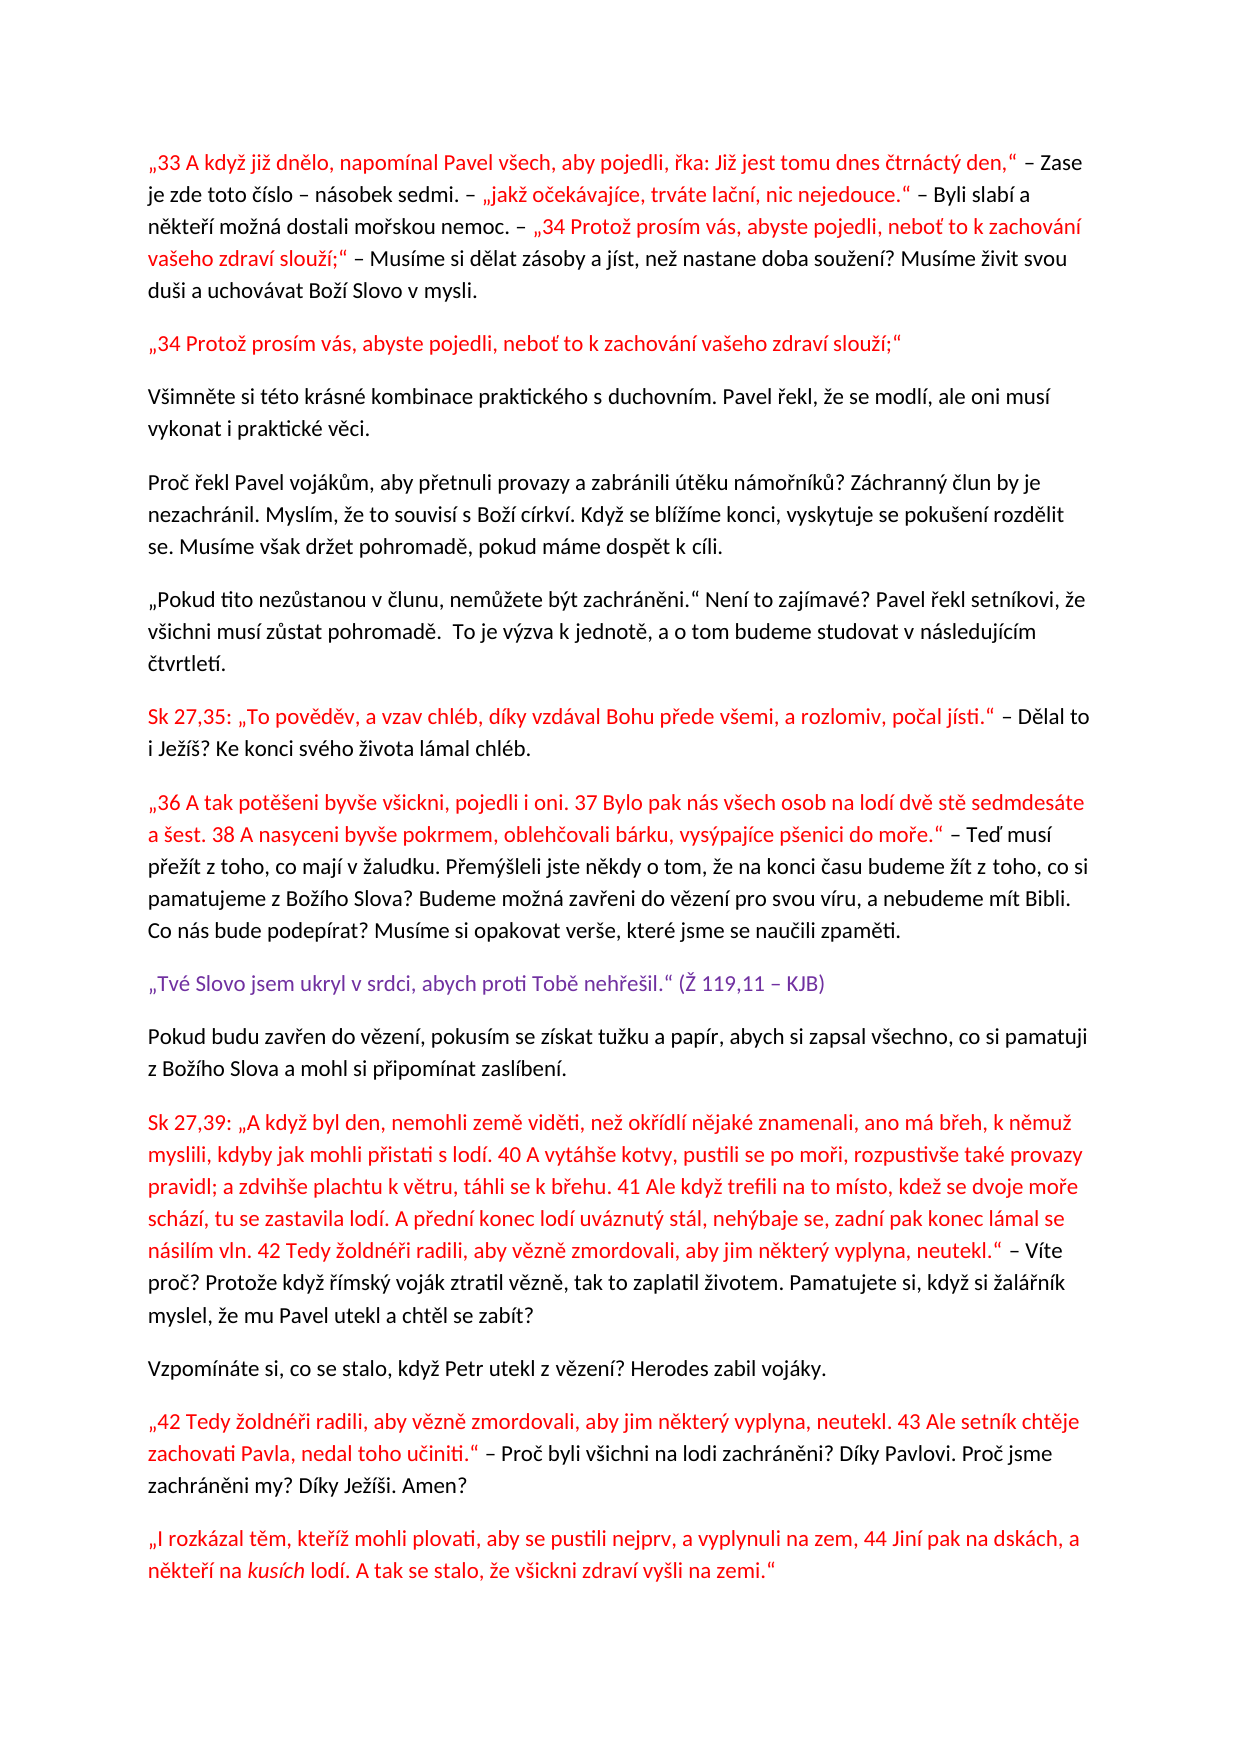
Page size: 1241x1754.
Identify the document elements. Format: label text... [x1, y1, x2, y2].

text Proč řekl Pavel vojákům, aby přetnuli provazy a zabránili útěku námořníků? Záchranný člun by je nezachránil. Myslím, že to souvisí s Boží církví. Když se blížíme konci, vyskytuje se pokušení rozdělit se. Musíme však držet pohromadě, pokud máme dospět k cíli. [148, 468, 1093, 560]
text Pokud budu zavřen do vězení, pokusím se získat tužku a papír, abych si zapsal všechno, co si pamatuji z Božího Slova a mohl si připomínat zaslíbení. [148, 1022, 1093, 1083]
text „Tvé Slovo jsem ukryl v srdci, abych proti Tobě nehřešil.“ (Ž 119,11 – KJB) [148, 969, 1093, 997]
text Sk 27,35: „To pověděv, a vzav chléb, díky vzdával Bohu přede všemi, a rozlomiv, počal jísti.“ – Dělal to i Ježíš? Ke konci svého života lámal chléb. [148, 702, 1093, 763]
text „42 Tedy žoldnéři radili, aby vězně zmordovali, aby jim některý vyplyna, neutekl. 43 Ale setník chtěje zachovati Pavla, nedal toho učiniti.“ – Proč byli všichni na lodi zachráněni? Díky Pavlovi. Proč jsme zachráněni my? Díky Ježíši. Amen? [148, 1407, 1093, 1499]
text „I rozkázal těm, kteříž mohli plovati, aby se pustili nejprv, a vyplynuli na zem, 44 Jiní pak na dskách, a někteří na kusích lodí. A tak se stalo, že všickni zdraví vyšli na zemi.“ [148, 1524, 1093, 1584]
text Všimněte si této krásné kombinace praktického s duchovním. Pavel řekl, že se modlí, ale oni musí vykonat i praktické věci. [148, 382, 1093, 443]
text Sk 27,39: „A když byl den, nemohli země viděti, než okřídlí nějaké znamenali, ano má břeh, k němuž myslili, kdyby jak mohli přistati s lodí. 40 A vytáhše kotvy, pustili se po moři, rozpustivše také provazy pravidl; a zdvihše plachtu k větru, táhli se k břehu. 41 Ale když trefili na to místo, kdež se dvoje moře schází, tu se zastavila lodí. A přední konec lodí uváznutý stál, nehýbaje se, zadní pak konec lámal se násilím vln. 42 Tedy žoldnéři radili, aby vězně zmordovali, aby jim některý vyplyna, neutekl.“ – Víte proč? Protože když římský voják ztratil vězně, tak to zaplatil životem. Pamatujete si, když si žalářník myslel, že mu Pavel utekl a chtěl se zabít? [148, 1108, 1093, 1329]
text Vzpomínáte si, co se stalo, když Petr utekl z vězení? Herodes zabil vojáky. [148, 1354, 1093, 1382]
text „36 A tak potěšeni byvše všickni, pojedli i oni. 37 Bylo pak nás všech osob na lodí dvě stě sedmdesáte a šest. 38 A nasyceni byvše pokrmem, oblehčovali bárku, vysýpajíce pšenici do moře.“ – Teď musí přežít z toho, co mají v žaludku. Přemýšleli jste někdy o tom, že na konci času budeme žít z toho, co si pamatujeme z Božího Slova? Budeme možná zavřeni do vězení pro svou víru, a nebudeme mít Bibli. Co nás bude podepírat? Musíme si opakovat verše, které jsme se naučili zpaměti. [148, 788, 1093, 944]
text „34 Protož prosím vás, abyste pojedli, neboť to k zachování vašeho zdraví slouží;“ [148, 329, 1093, 357]
text „33 A když již dnělo, napomínal Pavel všech, aby pojedli, řka: Již jest tomu dnes čtrnáctý den,“ – Zase je zde toto číslo – násobek sedmi. – „jakž očekávajíce, trváte lační, nic nejedouce.“ – Byli slabí a někteří možná dostali mořskou nemoc. – „34 Protož prosím vás, abyste pojedli, neboť to k zachování vašeho zdraví slouží;“ – Musíme si dělat zásoby a jíst, než nastane doba soužení? Musíme živit svou duši a uchovávat Boží Slovo v mysli. [148, 148, 1093, 304]
text „Pokud tito nezůstanou v člunu, nemůžete být zachráněni.“ Není to zajímavé? Pavel řekl setníkovi, že všichni musí zůstat pohromadě. To je výzva k jednotě, a o tom budeme studovat v následujícím čtvrtletí. [148, 585, 1093, 677]
